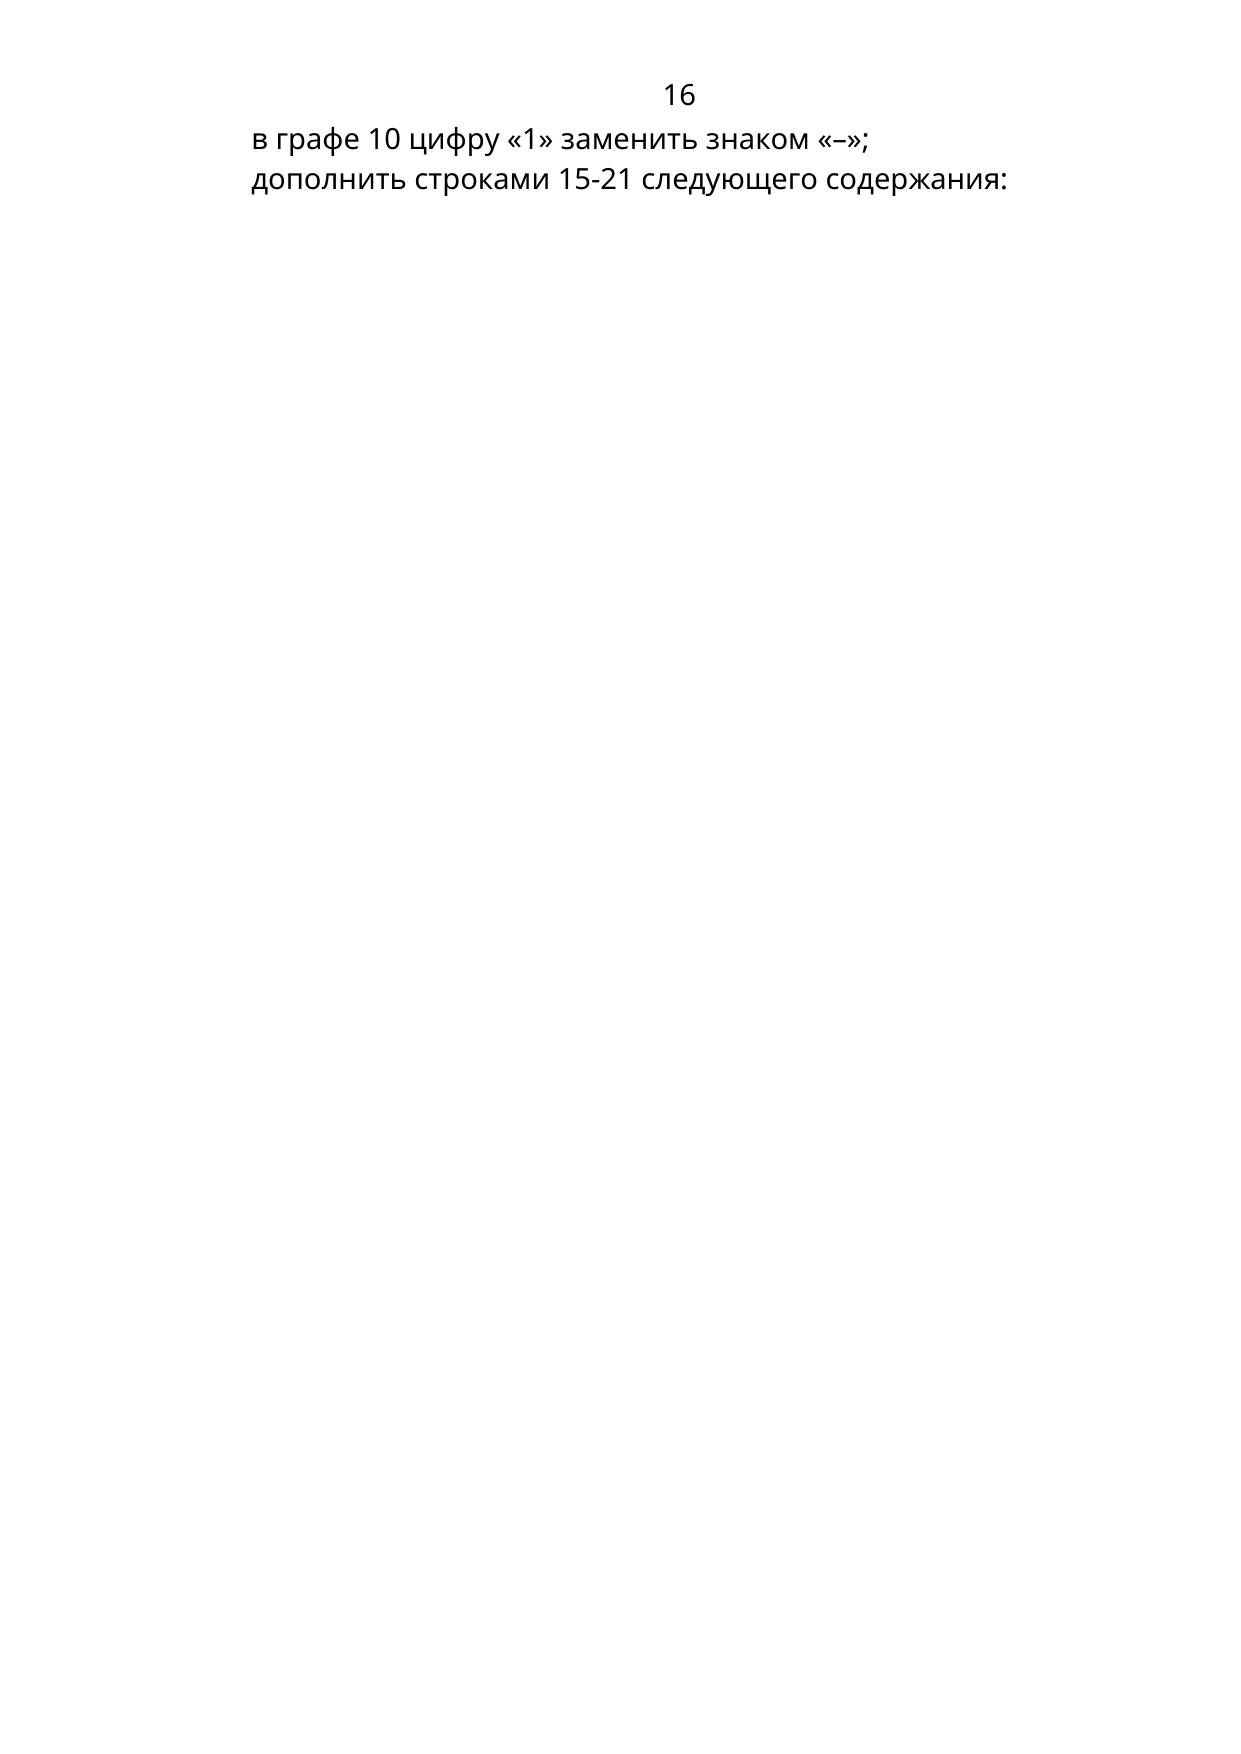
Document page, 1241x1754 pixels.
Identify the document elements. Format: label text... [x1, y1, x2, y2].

text дополнить строками 15-21 следующего содержания: [177, 158, 1181, 198]
text в графе 10 цифру «1» заменить знаком «–»; [177, 118, 1181, 158]
